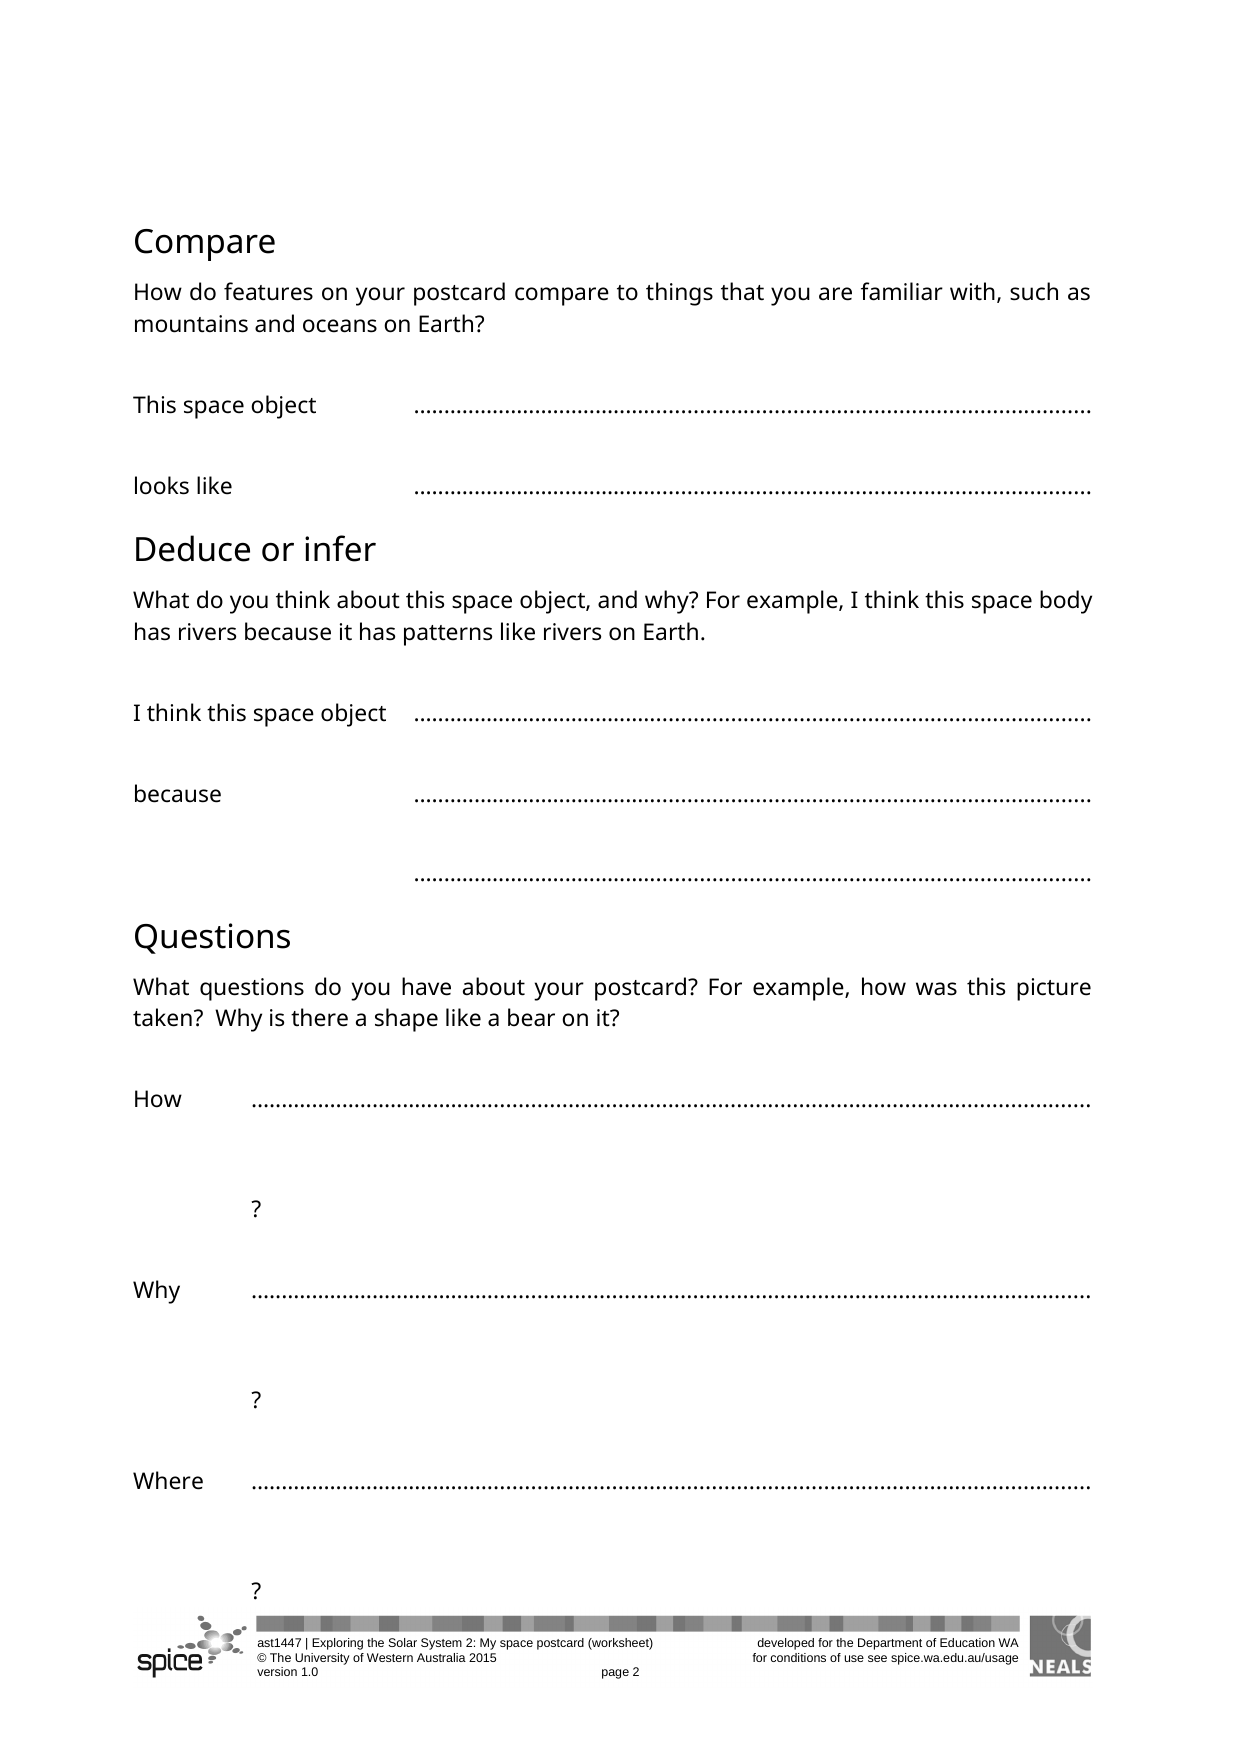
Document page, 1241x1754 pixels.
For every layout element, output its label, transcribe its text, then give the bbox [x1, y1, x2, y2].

text I think this space object [133, 697, 1093, 728]
text because [133, 778, 1093, 809]
text looks like [133, 470, 1093, 501]
subtitle Deduce or infer [133, 526, 1093, 572]
text ? [133, 1164, 1093, 1224]
text How [133, 1083, 1093, 1114]
text ? [133, 1546, 1093, 1606]
text What do you think about this space object, and why? For example, I think this space body has rivers because it has patterns like rivers on Earth. [133, 584, 1093, 647]
text This space object [133, 389, 1093, 420]
subtitle Compare [133, 218, 1093, 264]
subtitle Questions [133, 913, 1093, 958]
text How do features on your postcard compare to things that you are familiar with, such as mountains and oceans on Earth? [133, 276, 1093, 339]
text Why [133, 1274, 1093, 1305]
text ? [133, 1355, 1093, 1415]
text What questions do you have about your postcard? For example, how was this picture taken? Why is there a shape like a bear on it? [133, 971, 1093, 1033]
text Where [133, 1465, 1093, 1496]
picture [133, 1607, 1094, 1688]
